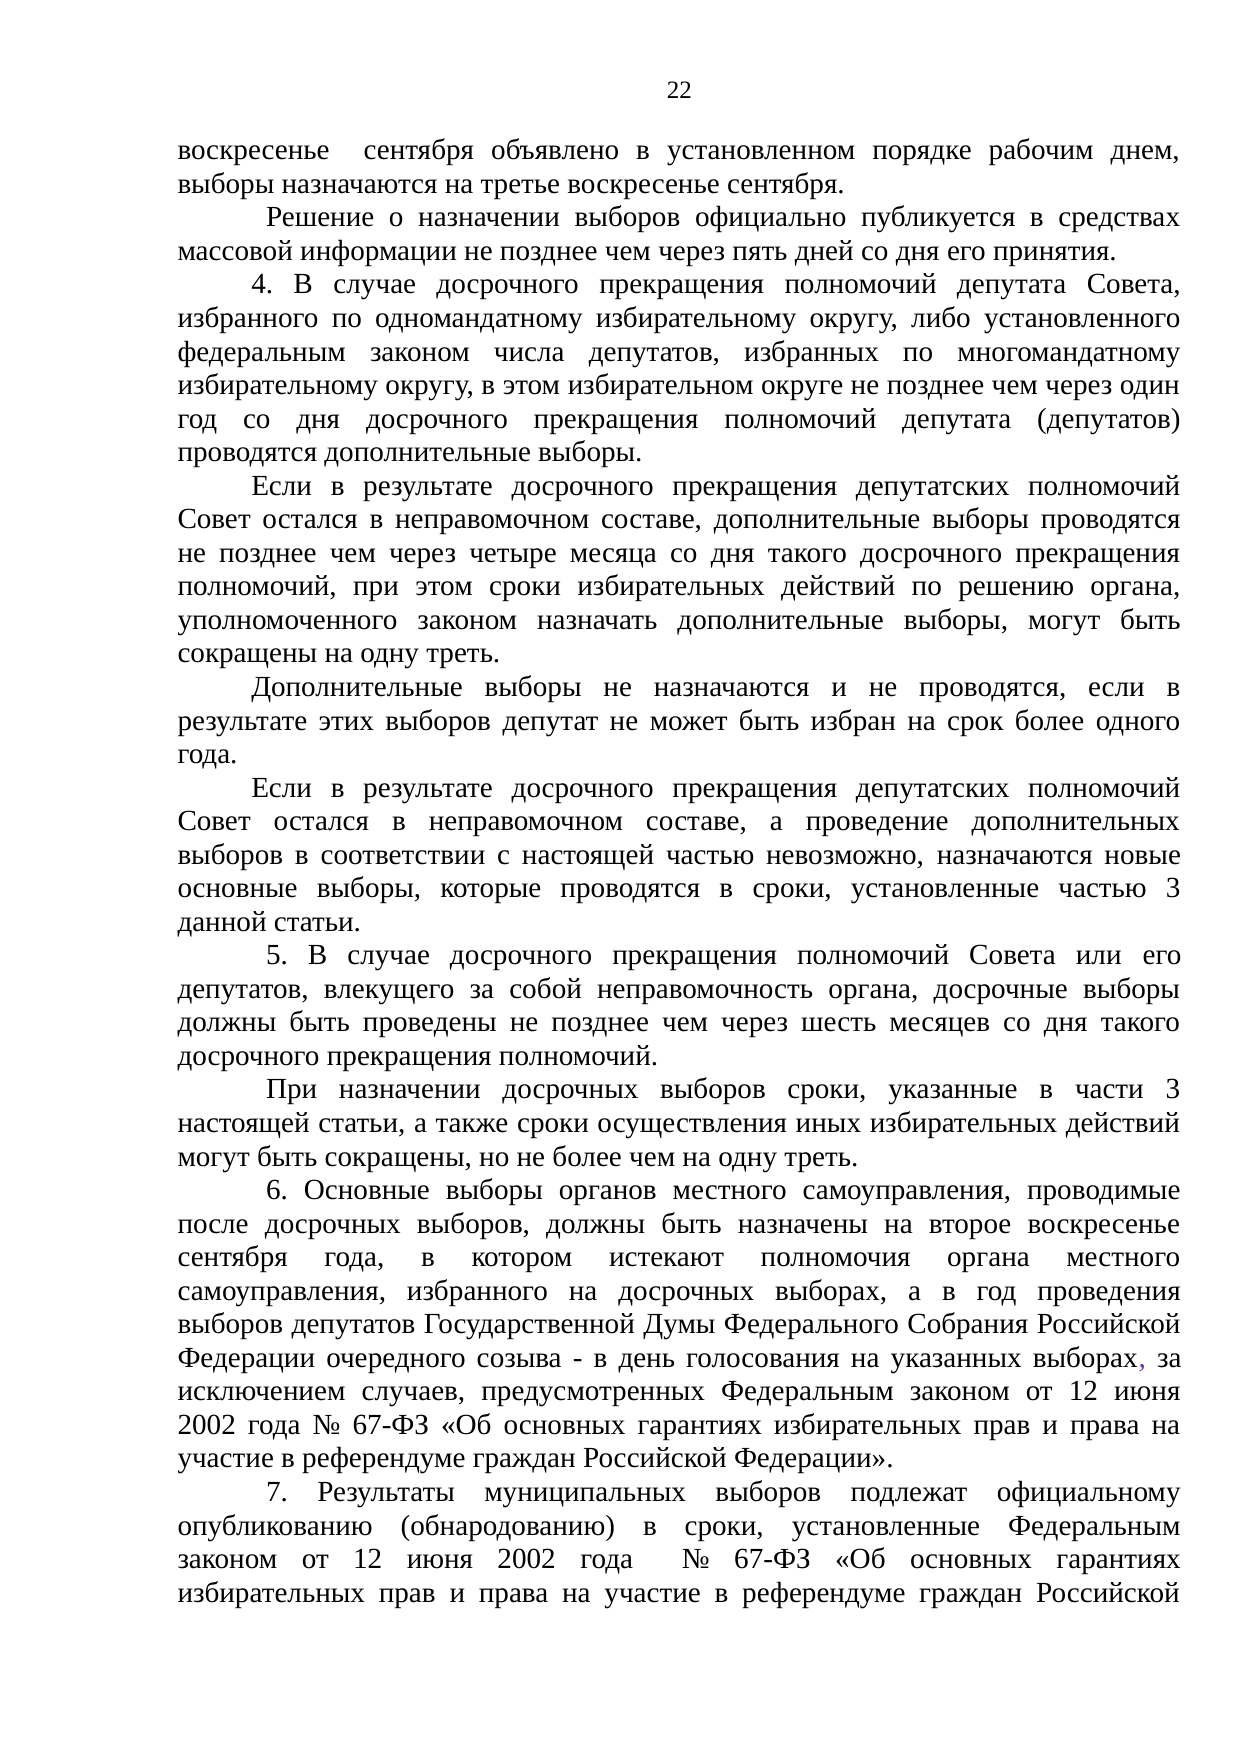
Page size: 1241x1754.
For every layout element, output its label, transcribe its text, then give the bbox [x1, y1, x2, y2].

text 5. В случае досрочного прекращения полномочий Совета или его депутатов, влекущего за собой неправомочность органа, досрочные выборы должны быть проведены не позднее чем через шесть месяцев со дня такого досрочного прекращения полномочий. [177, 937, 1181, 1072]
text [177, 1474, 1181, 1608]
text Решение о назначении выборов официально публикуется в средствах массовой информации не позднее чем через пять дней со дня его принятия. [177, 199, 1181, 267]
text Если в результате досрочного прекращения депутатских полномочий Совет остался в неправомочном составе, а проведение дополнительных выборов в соответствии с настоящей частью невозможно, назначаются новые основные выборы, которые проводятся в сроки, установленные частью 3 данной статьи. [177, 770, 1181, 937]
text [177, 132, 1181, 199]
text 6. Основные выборы органов местного самоуправления, проводимые после досрочных выборов, должны быть назначены на второе воскресенье сентября года, в котором истекают полномочия органа местного самоуправления, избранного на досрочных выборах, а в год проведения выборов депутатов Государственной Думы Федерального Собрания Российской Федерации очередного созыва - в день голосования на указанных выборах, за исключением случаев, предусмотренных Федеральным законом от 12 июня 2002 года № 67-ФЗ «Об основных гарантиях избирательных прав и права на участие в референдуме граждан Российской Федерации». [177, 1172, 1181, 1474]
text 4. В случае досрочного прекращения полномочий депутата Совета, избранного по одномандатному избирательному округу, либо установленного федеральным законом числа депутатов, избранных по многомандатному избирательному округу, в этом избирательном округе не позднее чем через один год со дня досрочного прекращения полномочий депутата (депутатов) проводятся дополнительные выборы. [177, 267, 1181, 468]
text Если в результате досрочного прекращения депутатских полномочий Совет остался в неправомочном составе, дополнительные выборы проводятся не позднее чем через четыре месяца со дня такого досрочного прекращения полномочий, при этом сроки избирательных действий по решению органа, уполномоченного законом назначать дополнительные выборы, могут быть сокращены на одну треть. [177, 468, 1181, 669]
text При назначении досрочных выборов сроки, указанные в части 3 настоящей статьи, а также сроки осуществления иных избирательных действий могут быть сокращены, но не более чем на одну треть. [177, 1072, 1181, 1172]
text Дополнительные выборы не назначаются и не проводятся, если в результате этих выборов депутат не может быть избран на срок более одного года. [177, 669, 1181, 770]
